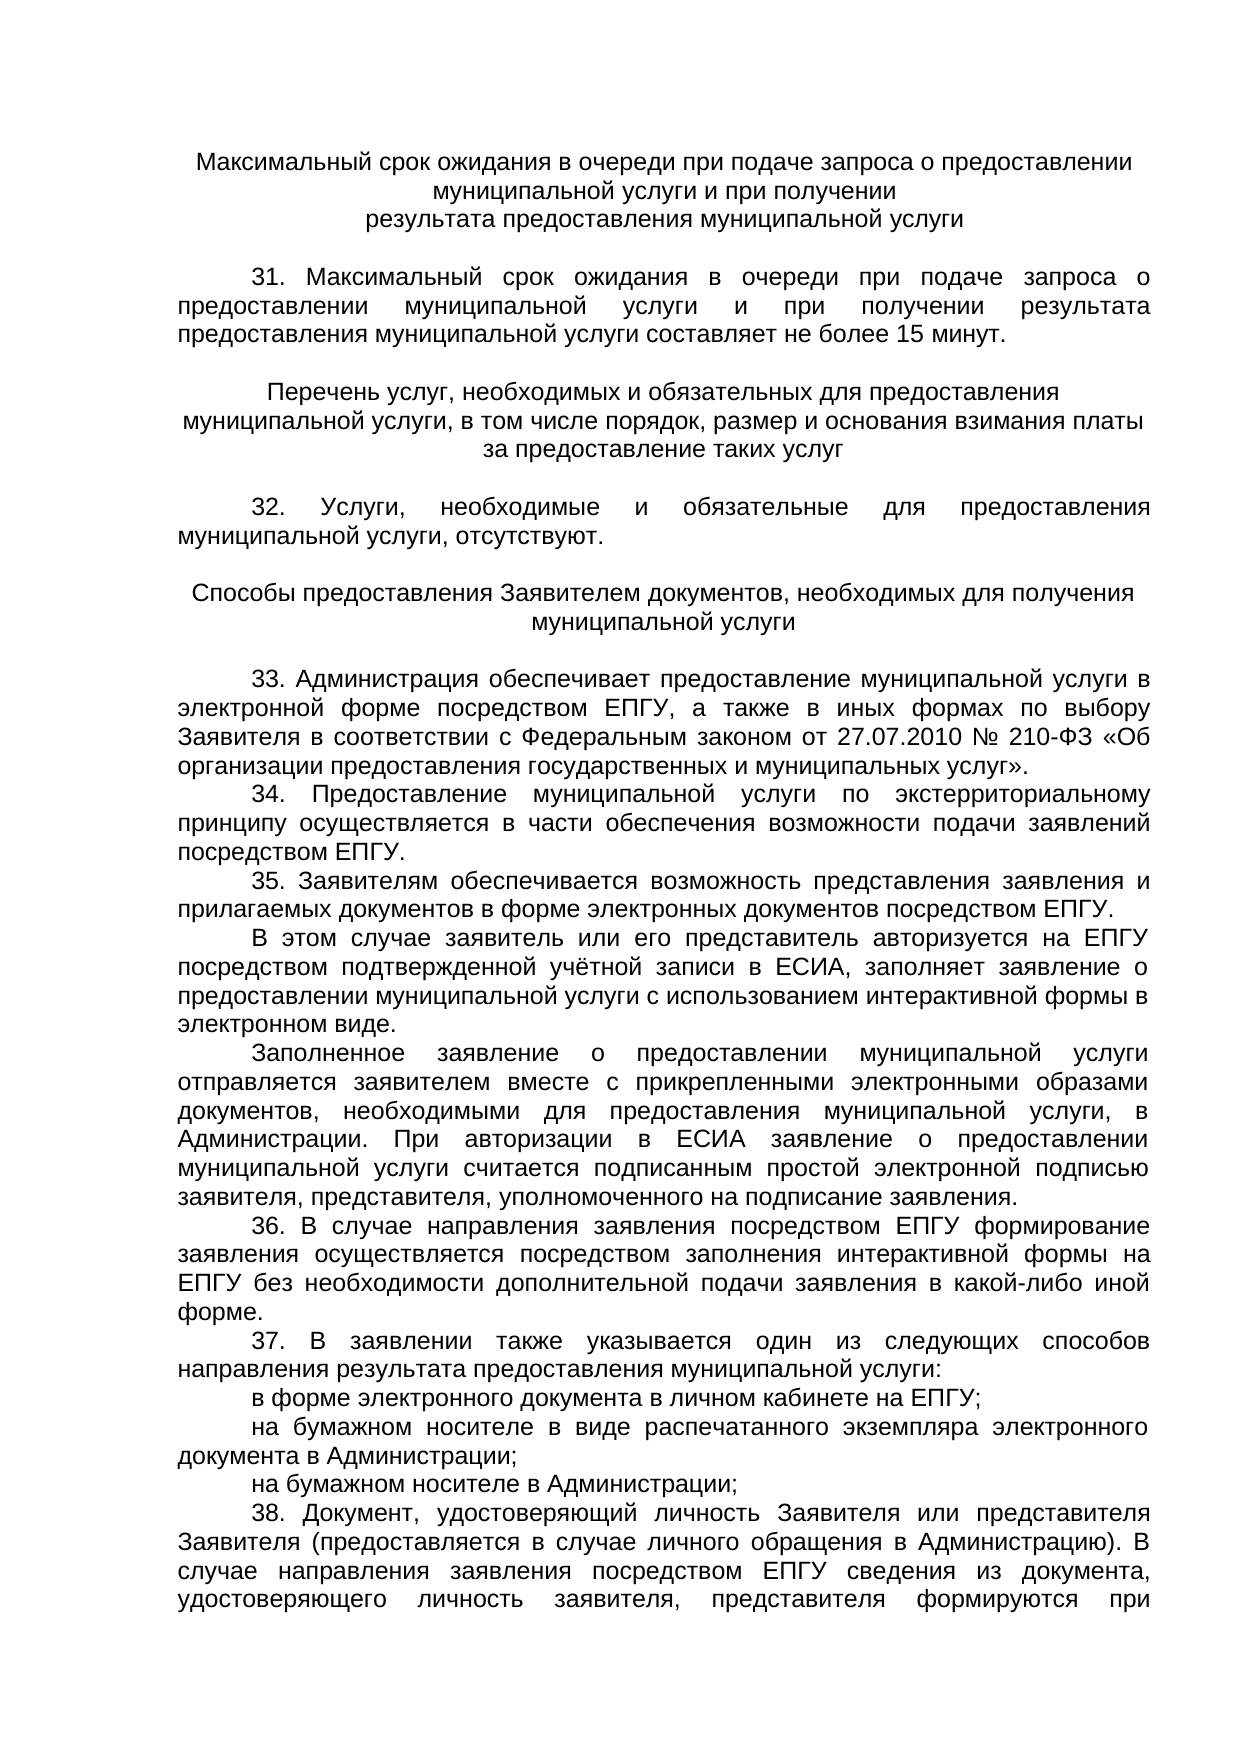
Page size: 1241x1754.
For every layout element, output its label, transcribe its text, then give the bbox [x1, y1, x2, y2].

text Заполненное заявление о предоставлении муниципальной услуги отправляется заявителем вместе с прикрепленными электронными образами документов, необходимыми для предоставления муниципальной услуги, в Администрации. При авторизации в ЕСИА заявление о предоставлении муниципальной услуги считается подписанным простой электронной подписью заявителя, представителя, уполномоченного на подписание заявления. [177, 1038, 1149, 1211]
list 31. Максимальный срок ожидания в очереди при подаче запроса о предоставлении муниципальной услуги и при получении результата предоставления муниципальной услуги составляет не более 15 минут. [177, 262, 1152, 348]
text Максимальный срок ожидания в очереди при подаче запроса о предоставлении муниципальной услуги и при получении [177, 147, 1152, 204]
text Способы предоставления Заявителем документов, необходимых для получения муниципальной услуги [177, 578, 1149, 636]
text В этом случае заявитель или его представитель авторизуется на ЕПГУ посредством подтвержденной учётной записи в ЕСИА, заполняет заявление о предоставлении муниципальной услуги с использованием интерактивной формы в электронном виде. [177, 923, 1149, 1038]
text на бумажном носителе в Администрации; [177, 1469, 1149, 1498]
text на бумажном носителе в виде распечатанного экземпляра электронного документа в Администрации; [177, 1412, 1149, 1469]
text в форме электронного документа в личном кабинете на ЕПГУ; [177, 1383, 1152, 1412]
text 33. Администрация обеспечивает предоставление муниципальной услуги в электронной форме посредством ЕПГУ, а также в иных формах по выбору Заявителя в соответствии с Федеральным законом от 27.07.2010 № 210-ФЗ «Об организации предоставления государственных и муниципальных услуг». [177, 664, 1152, 779]
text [177, 1498, 1152, 1613]
text результата предоставления муниципальной услуги [177, 204, 1152, 233]
text Перечень услуг, необходимых и обязательных для предоставления муниципальной услуги, в том числе порядок, размер и основания взимания платы за предоставление таких услуг [177, 377, 1149, 463]
text 36. В случае направления заявления посредством ЕПГУ формирование заявления осуществляется посредством заполнения интерактивной формы на ЕПГУ без необходимости дополнительной подачи заявления в какой-либо иной форме. [177, 1211, 1152, 1326]
text 32. Услуги, необходимые и обязательные для предоставления муниципальной услуги, отсутствуют. [177, 492, 1152, 549]
text 37. В заявлении также указывается один из следующих способов направления результата предоставления муниципальной услуги: [177, 1326, 1152, 1383]
text 34. Предоставление муниципальной услуги по экстерриториальному принципу осуществляется в части обеспечения возможности подачи заявлений посредством ЕПГУ. [177, 779, 1152, 866]
text 35. Заявителям обеспечивается возможность представления заявления и прилагаемых документов в форме электронных документов посредством ЕПГУ. [177, 866, 1152, 923]
